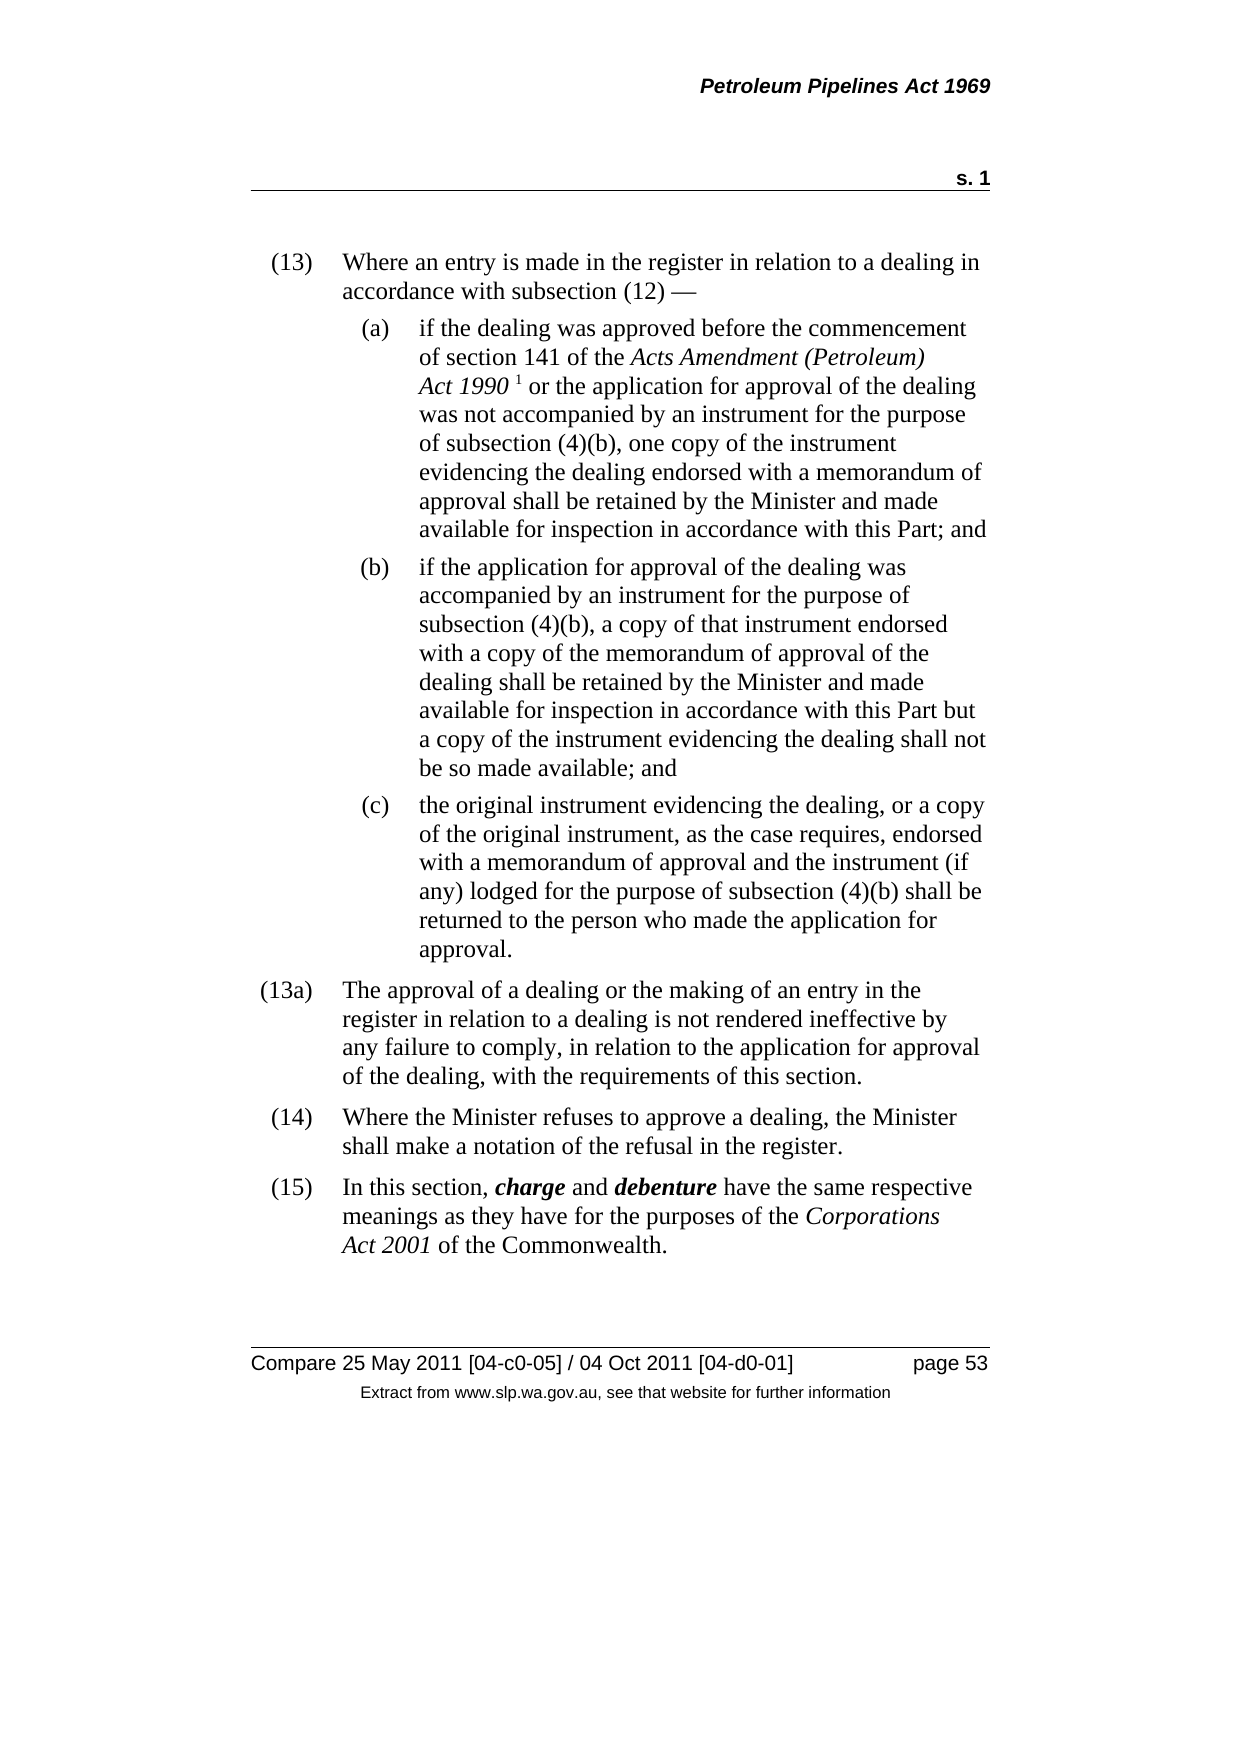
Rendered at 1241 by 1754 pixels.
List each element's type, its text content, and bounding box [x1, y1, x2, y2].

text (15) In this section, charge and debenture have the same respective meanings as they have for the purposes of the Corporations Act 2001 of the Commonwealth. [251, 1172, 990, 1259]
text (13) Where an entry is made in the register in relation to a dealing in accordance with subsection (12) — [251, 247, 990, 305]
text (a) if the dealing was approved before the commencement of section 141 of the Acts Amendment (Petroleum) Act 1990 1 or the application for approval of the dealing was not accompanied by an instrument for the purpose of subsection (4)(b), one copy of the instrument evidencing the dealing endorsed with a memorandum of approval shall be retained by the Minister and made available for inspection in accordance with this Part; and [251, 313, 990, 543]
text (13a) The approval of a dealing or the making of an entry in the register in relation to a dealing is not rendered ineffective by any failure to comply, in relation to the application for approval of the dealing, with the requirements of this section. [251, 975, 990, 1090]
text (14) Where the Minister refuses to approve a dealing, the Minister shall make a notation of the refusal in the register. [251, 1102, 990, 1160]
text (b) if the application for approval of the dealing was accompanied by an instrument for the purpose of subsection (4)(b), a copy of that instrument endorsed with a copy of the memorandum of approval of the dealing shall be retained by the Minister and made available for inspection in accordance with this Part but a copy of the instrument evidencing the dealing shall not be so made available; and [251, 552, 990, 782]
text (c) the original instrument evidencing the dealing, or a copy of the original instrument, as the case requires, endorsed with a memorandum of approval and the instrument (if any) lodged for the purpose of subsection (4)(b) shall be returned to the person who made the application for approval. [251, 790, 990, 962]
